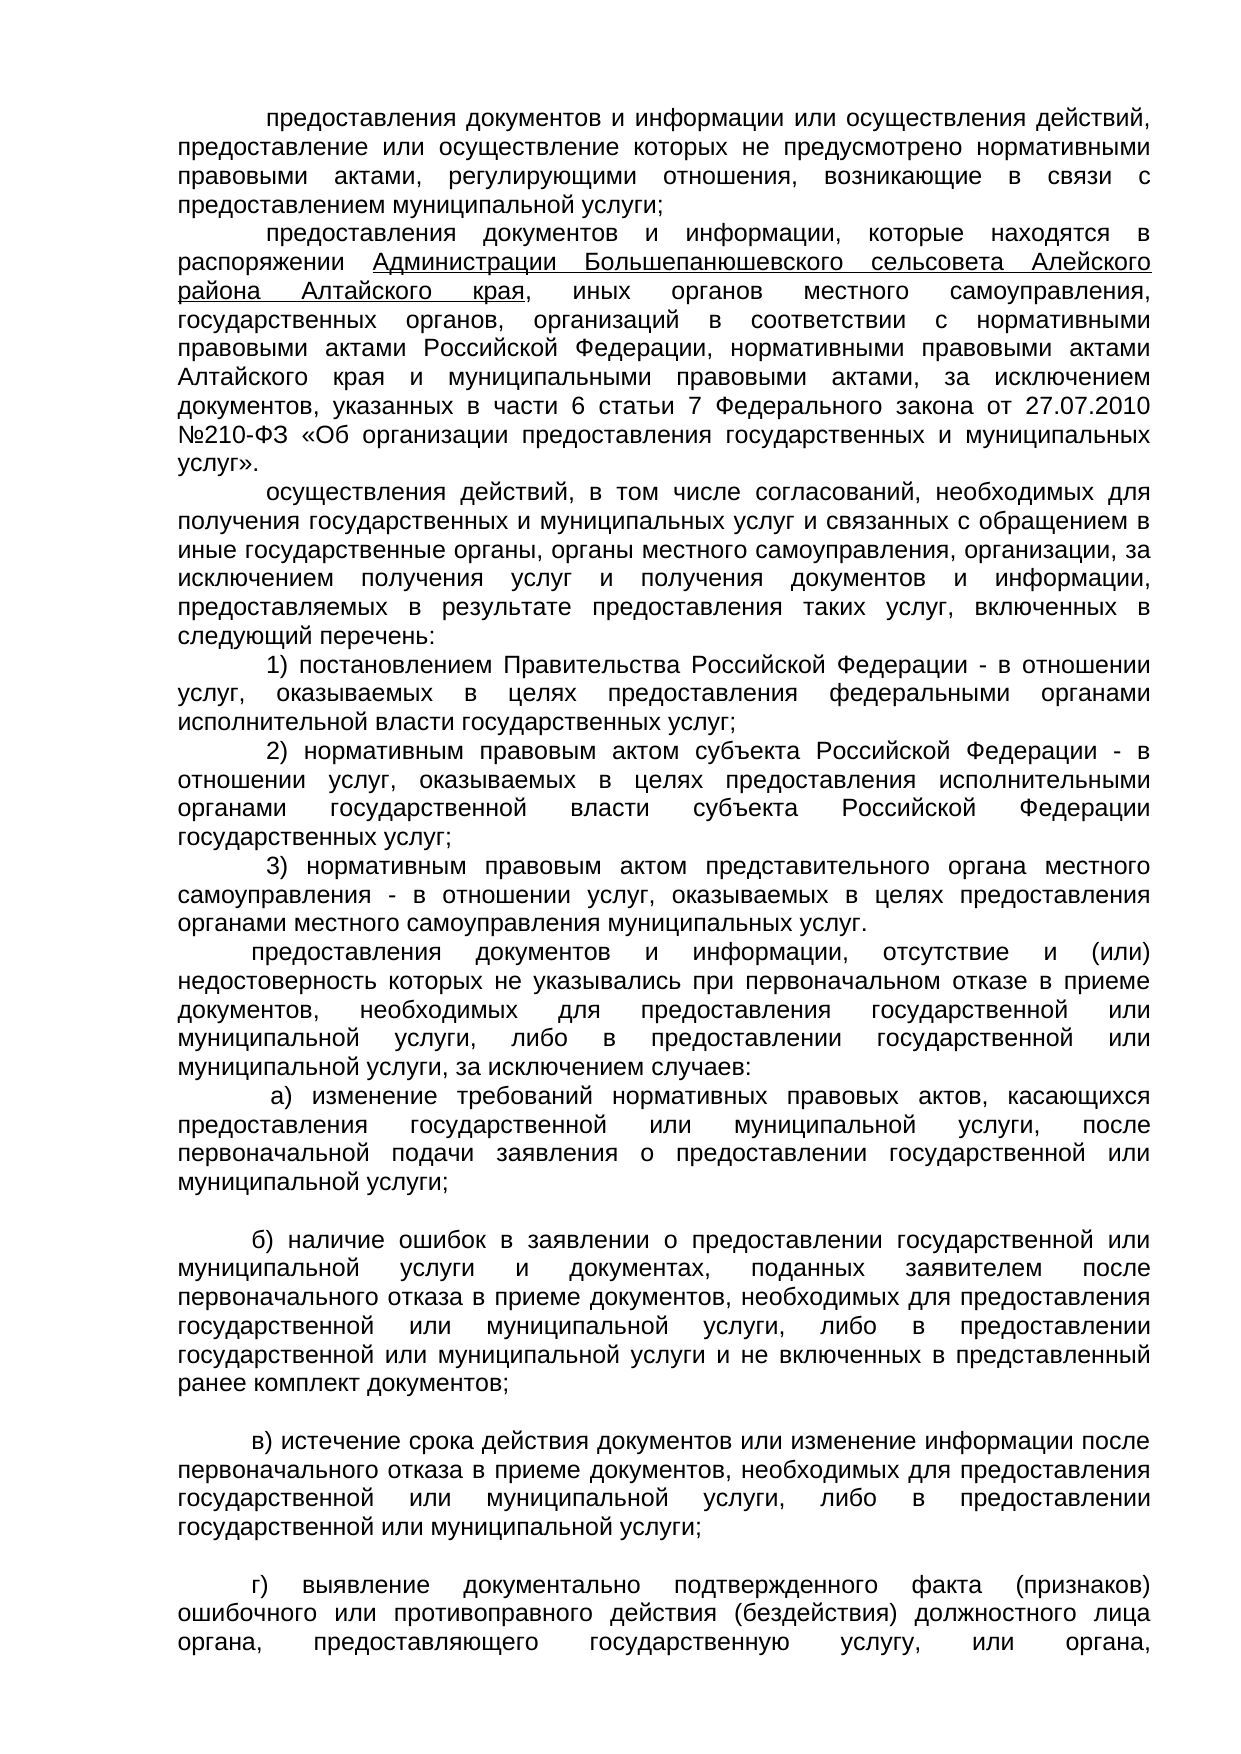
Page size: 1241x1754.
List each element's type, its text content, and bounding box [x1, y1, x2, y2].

text в) истечение срока действия документов или изменение информации после первоначального отказа в приеме документов, необходимых для предоставления государственной или муниципальной услуги, либо в предоставлении государственной или муниципальной услуги; [177, 1426, 1152, 1541]
text предоставления документов и информации, которые находятся в распоряжении Администрации Большепанюшевского сельсовета Алейского района Алтайского края, иных органов местного самоуправления, государственных органов, организаций в соответствии с нормативными правовыми актами Российской Федерации, нормативными правовыми актами Алтайского края и муниципальными правовыми актами, за исключением документов, указанных в части 6 статьи 7 Федерального закона от 27.07.2010 №210-ФЗ «Об организации предоставления государственных и муниципальных услуг». [177, 218, 1152, 477]
text 3) нормативным правовым актом представительного органа местного самоуправления - в отношении услуг, оказываемых в целях предоставления органами местного самоуправления муниципальных услуг. [177, 851, 1152, 937]
text 1) постановлением Правительства Российской Федерации - в отношении услуг, оказываемых в целях предоставления федеральными органами исполнительной власти государственных услуг; [177, 650, 1152, 736]
text б) наличие ошибок в заявлении о предоставлении государственной или муниципальной услуги и документах, поданных заявителем после первоначального отказа в приеме документов, необходимых для предоставления государственной или муниципальной услуги, либо в предоставлении государственной или муниципальной услуги и не включенных в представленный ранее комплект документов; [177, 1225, 1152, 1397]
text предоставления документов и информации или осуществления действий, предоставление или осуществление которых не предусмотрено нормативными правовыми актами, регулирующими отношения, возникающие в связи с предоставлением муниципальной услуги; [177, 103, 1152, 218]
text предоставления документов и информации, отсутствие и (или) недостоверность которых не указывались при первоначальном отказе в приеме документов, необходимых для предоставления государственной или муниципальной услуги, либо в предоставлении государственной или муниципальной услуги, за исключением случаев: [177, 937, 1152, 1081]
text 2) нормативным правовым актом субъекта Российской Федерации - в отношении услуг, оказываемых в целях предоставления исполнительными органами государственной власти субъекта Российской Федерации государственных услуг; [177, 736, 1152, 851]
text а) изменение требований нормативных правовых актов, касающихся предоставления государственной или муниципальной услуги, после первоначальной подачи заявления о предоставлении государственной или муниципальной услуги; [177, 1081, 1152, 1196]
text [177, 1570, 1152, 1656]
text осуществления действий, в том числе согласований, необходимых для получения государственных и муниципальных услуг и связанных с обращением в иные государственные органы, органы местного самоуправления, организации, за исключением получения услуг и получения документов и информации, предоставляемых в результате предоставления таких услуг, включенных в следующий перечень: [177, 477, 1152, 650]
